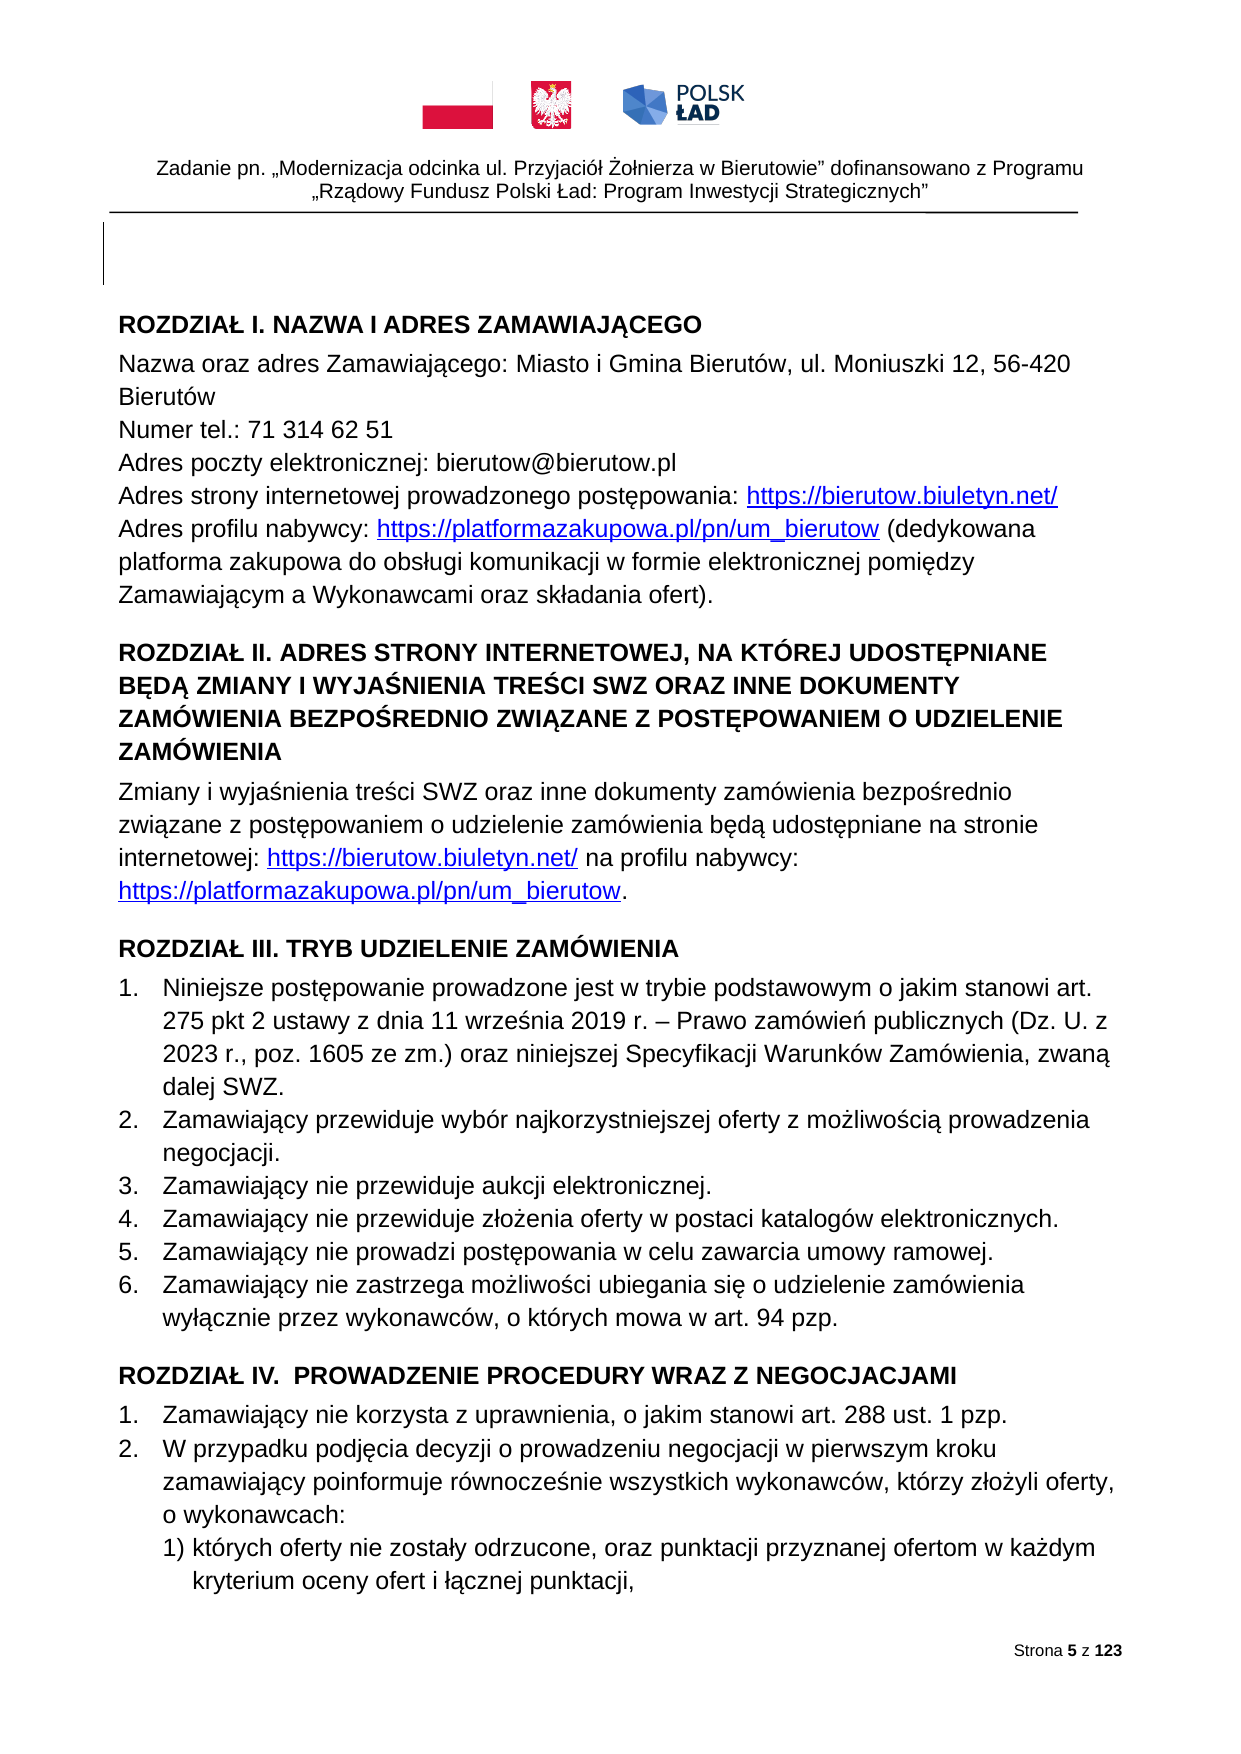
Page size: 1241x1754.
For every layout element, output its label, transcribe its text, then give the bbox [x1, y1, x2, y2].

list których oferty nie zostały odrzucone, oraz punktacji przyznanej ofertom w każdym kryterium oceny ofert i łącznej punktacji, [162, 1533, 1122, 1594]
picture [421, 81, 571, 129]
subtitle ROZDZIAŁ II. Adres strony internetowej, na której udostępniane będą zmiany i wyjaśnienia treści SWZ oraz inne dokumenty zamówienia bezpośrednio związane z postępowaniem o udzielenie zamówienia [118, 638, 1122, 766]
list W przypadku podjęcia decyzji o prowadzeniu negocjacji w pierwszym kroku zamawiający poinformuje równocześnie wszystkich wykonawców, którzy złożyli oferty, o wykonawcach: [118, 1433, 1122, 1528]
text Adres strony internetowej prowadzonego postępowania: https://bierutow.biuletyn.net/ [118, 481, 1122, 510]
text Nazwa oraz adres Zamawiającego: Miasto i Gmina Bierutów, ul. Moniuszki 12, 56-420 Bierutów [118, 349, 1122, 411]
picture [623, 84, 745, 125]
list Zamawiający nie prowadzi postępowania w celu zawarcia umowy ramowej. [118, 1237, 1122, 1266]
text Adres poczty elektronicznej: bierutow@bierutow.pl [118, 448, 1122, 477]
subtitle ROZDZIAŁ I. NAZWA I ADRES ZAMAWIAJĄCEGO [118, 310, 1122, 339]
subtitle ROZDZIAŁ III. TRYB UDZIELENIE ZAMÓWIENIA [118, 934, 1122, 962]
list Niniejsze postępowanie prowadzone jest w trybie podstawowym o jakim stanowi art. 275 pkt 2 ustawy z dnia 11 września 2019 r. – Prawo zamówień publicznych (Dz. U. z 2023 r., poz. 1605 ze zm.) oraz niniejszej Specyfikacji Warunków Zamówienia, zwaną dalej SWZ. [118, 973, 1122, 1101]
subtitle ROZDZIAŁ IV. PROWADZENIE PROCEDURY WRAZ Z NEGOCJACJAMI [118, 1361, 1122, 1390]
list Zamawiający nie przewiduje złożenia oferty w postaci katalogów elektronicznych. [118, 1204, 1122, 1233]
text Zmiany i wyjaśnienia treści SWZ oraz inne dokumenty zamówienia bezpośrednio związane z postępowaniem o udzielenie zamówienia będą udostępniane na stronie internetowej: https://bierutow.biuletyn.net/ na profilu nabywcy: https://platformazakupowa.pl/pn/um_bierutow. [118, 777, 1122, 904]
text Numer tel.: 71 314 62 51 [118, 415, 1122, 444]
list Zamawiający nie korzysta z uprawnienia, o jakim stanowi art. 288 ust. 1 pzp. [118, 1401, 1122, 1429]
text Adres profilu nabywcy: https://platformazakupowa.pl/pn/um_bierutow (dedykowana platforma zakupowa do obsługi komunikacji w formie elektronicznej pomiędzy Zamawiającym a Wykonawcami oraz składania ofert). [118, 514, 1122, 609]
list Zamawiający nie zastrzega możliwości ubiegania się o udzielenie zamówienia wyłącznie przez wykonawców, o których mowa w art. 94 pzp. [118, 1270, 1122, 1332]
list Zamawiający nie przewiduje aukcji elektronicznej. [118, 1171, 1122, 1200]
list Zamawiający przewiduje wybór najkorzystniejszej oferty z możliwością prowadzenia negocjacji. [118, 1105, 1122, 1167]
